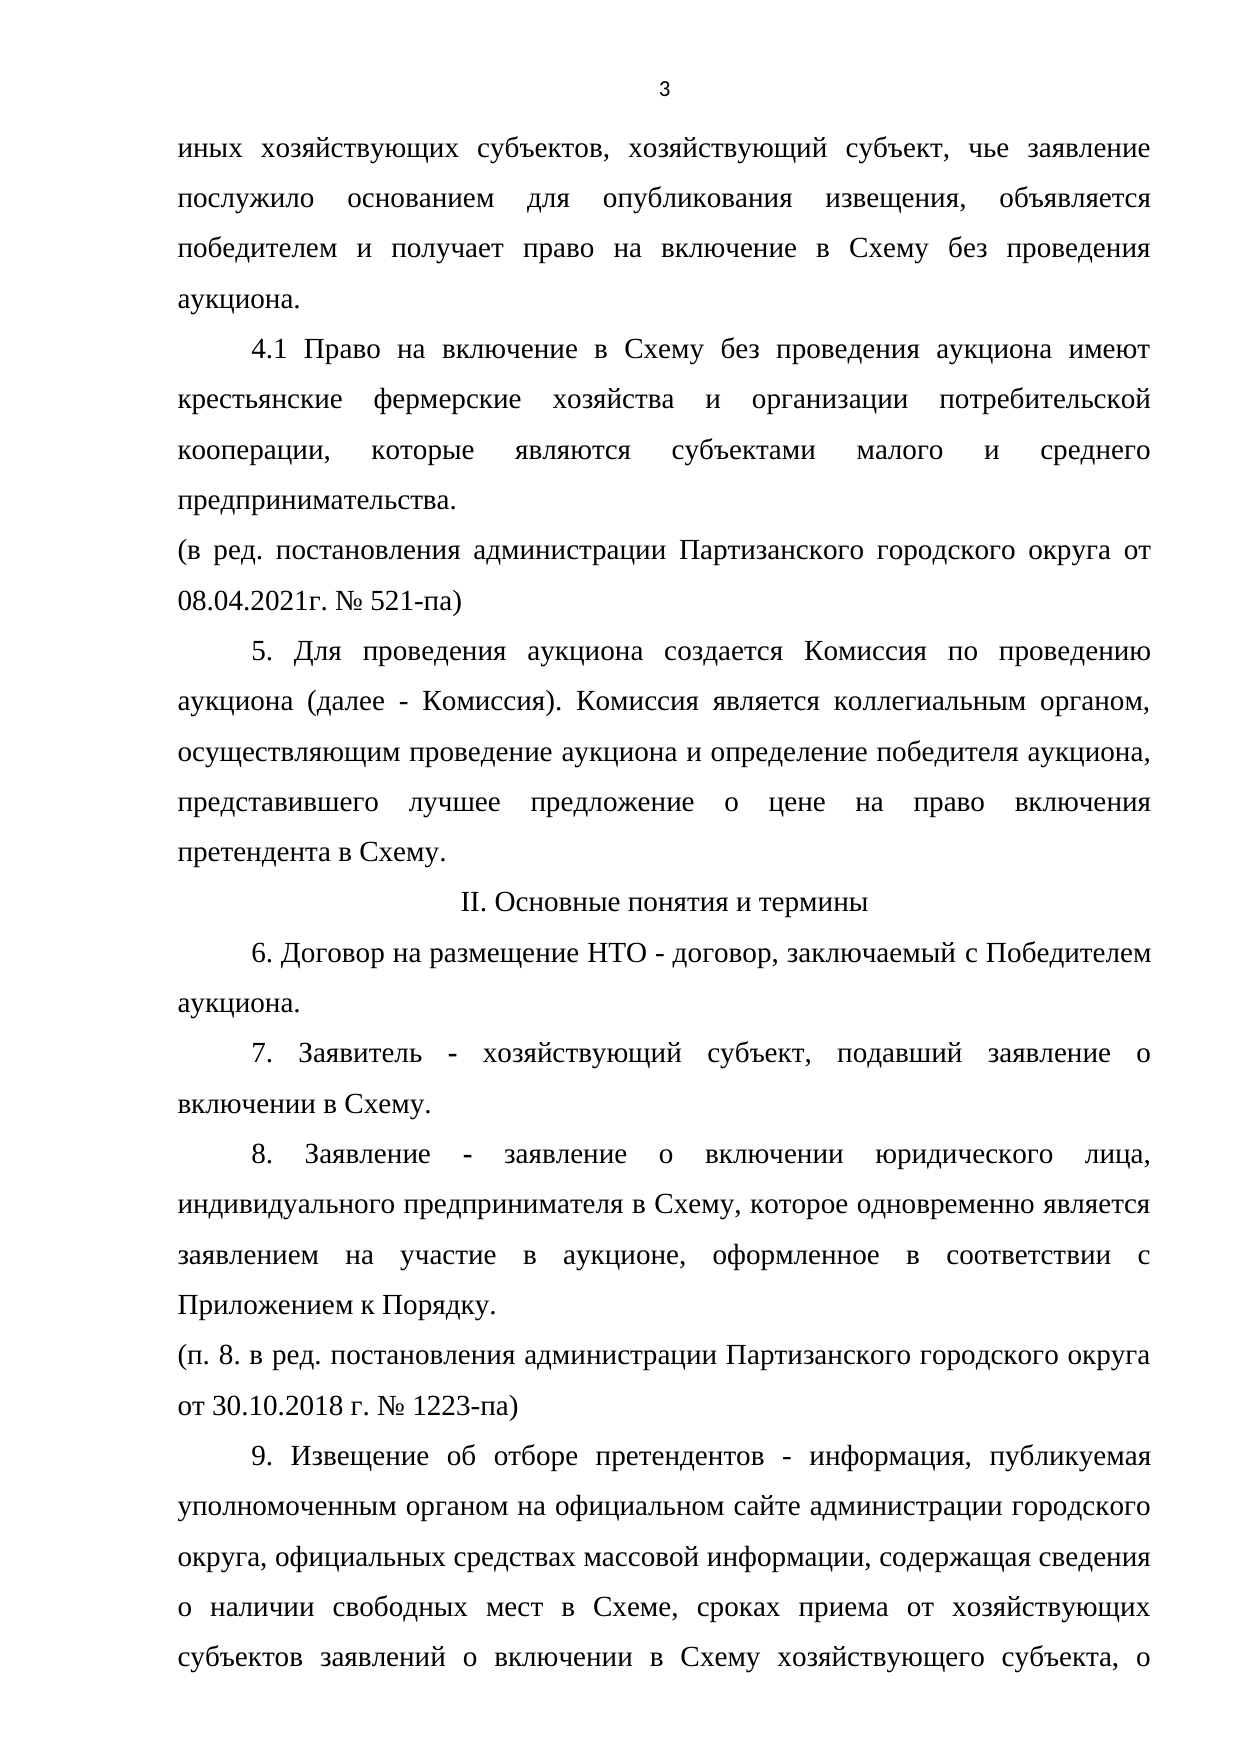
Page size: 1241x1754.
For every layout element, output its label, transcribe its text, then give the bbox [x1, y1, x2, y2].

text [177, 130, 1152, 314]
text (в ред. постановления администрации Партизанского городского округа от 08.04.2021г. № 521-па) [177, 532, 1152, 616]
text 7. Заявитель - хозяйствующий субъект, подавший заявление о включении в Схему. [177, 1036, 1152, 1119]
text 4.1 Право на включение в Схему без проведения аукциона имеют крестьянские фермерские хозяйства и организации потребительской кооперации, которые являются субъектами малого и среднего предпринимательства. [177, 331, 1152, 516]
text 5. Для проведения аукциона создается Комиссия по проведению аукциона (далее - Комиссия). Комиссия является коллегиальным органом, осуществляющим проведение аукциона и определение победителя аукциона, представившего лучшее предложение о цене на право включения претендента в Схему. [177, 633, 1152, 868]
list 6. Договор на размещение НТО - договор, заключаемый с Победителем аукциона. [177, 935, 1152, 1019]
text 8. Заявление - заявление о включении юридического лица, индивидуального предпринимателя в Схему, которое одновременно является заявлением на участие в аукционе, оформленное в соответствии с Приложением к Порядку. [177, 1136, 1152, 1321]
text (п. 8. в ред. постановления администрации Партизанского городского округа от 30.10.2018 г. № 1223-па) [177, 1337, 1152, 1421]
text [177, 1438, 1152, 1673]
text II. Основные понятия и термины [177, 884, 1152, 918]
